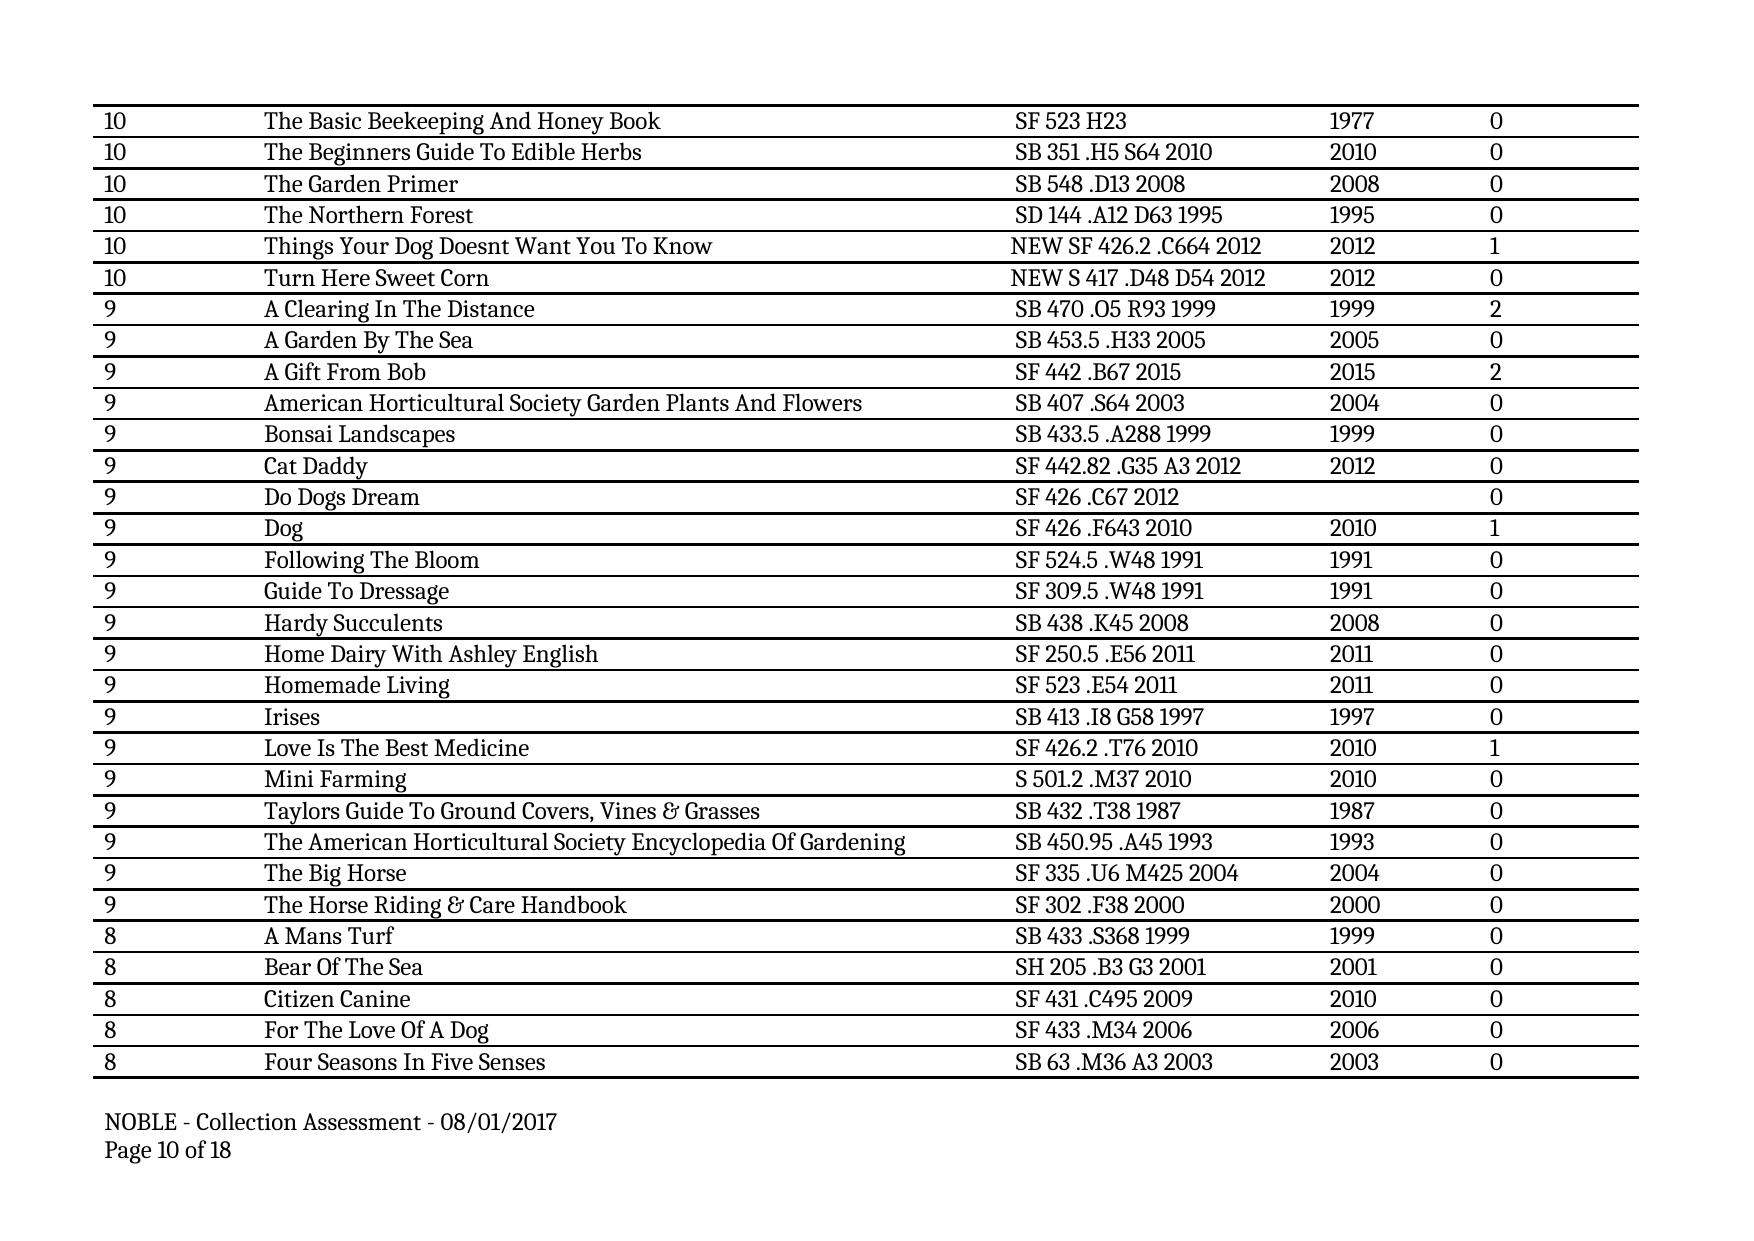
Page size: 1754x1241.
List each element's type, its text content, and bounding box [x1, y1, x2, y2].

table_cell 1 [1479, 734, 1638, 763]
table_cell 2006 [1319, 1016, 1478, 1045]
table_cell The Big Horse [253, 859, 999, 888]
table_cell 0 [1479, 1016, 1638, 1045]
table_cell 9 [93, 765, 253, 794]
table_cell SH 205 .B3 G3 2001 [999, 953, 1319, 982]
table_cell SF 426 .F643 2010 [999, 515, 1319, 543]
table_cell The Garden Primer [253, 170, 999, 198]
table_cell 0 [1479, 389, 1638, 418]
table_cell Things Your Dog Doesnt Want You To Know [253, 232, 999, 261]
table_cell 0 [1479, 577, 1638, 606]
table_cell 9 [93, 608, 253, 637]
table_cell Following The Bloom [253, 546, 999, 574]
table_cell SF 442.82 .G35 A3 2012 [999, 452, 1319, 480]
table_cell Mini Farming [253, 765, 999, 794]
table_cell 0 [1479, 107, 1638, 136]
table_cell 10 [93, 107, 253, 136]
table_cell 1995 [1319, 201, 1478, 229]
table_cell 1999 [1319, 295, 1478, 324]
table_cell 0 [1479, 765, 1638, 794]
table_cell 9 [93, 640, 253, 668]
table_cell 8 [93, 985, 253, 1013]
table_cell Citizen Canine [253, 985, 999, 1013]
table_cell 1 [1479, 232, 1638, 261]
table_cell 10 [93, 232, 253, 261]
table_cell 1 [1479, 515, 1638, 543]
table_cell A Garden By The Sea [253, 326, 999, 355]
table_cell The American Horticultural Society Encyclopedia Of Gardening [253, 828, 999, 857]
table_cell 0 [1479, 420, 1638, 449]
table_cell 2005 [1319, 326, 1478, 355]
table_cell 1991 [1319, 546, 1478, 574]
table_cell SB 450.95 .A45 1993 [999, 828, 1319, 857]
table_cell Four Seasons In Five Senses [253, 1047, 999, 1076]
table_cell 2004 [1319, 389, 1478, 418]
table_cell 2015 [1319, 358, 1478, 386]
table_cell American Horticultural Society Garden Plants And Flowers [253, 389, 999, 418]
table_cell 0 [1479, 671, 1638, 700]
table_cell The Horse Riding & Care Handbook [253, 891, 999, 919]
table_cell 8 [93, 922, 253, 951]
table_cell 0 [1479, 608, 1638, 637]
table_cell Hardy Succulents [253, 608, 999, 637]
table_cell 0 [1479, 546, 1638, 574]
table_cell 9 [93, 452, 253, 480]
table_cell S 501.2 .M37 2010 [999, 765, 1319, 794]
table_cell SB 548 .D13 2008 [999, 170, 1319, 198]
table_cell SB 438 .K45 2008 [999, 608, 1319, 637]
table_cell 2012 [1319, 232, 1478, 261]
table_cell SF 309.5 .W48 1991 [999, 577, 1319, 606]
table_cell 2000 [1319, 891, 1478, 919]
table_cell Dog [253, 515, 999, 543]
table_cell 2008 [1319, 608, 1478, 637]
table_cell 0 [1479, 703, 1638, 731]
table_cell 8 [93, 953, 253, 982]
table_cell Home Dairy With Ashley English [253, 640, 999, 668]
table_cell 9 [93, 389, 253, 418]
table_cell 2010 [1319, 765, 1478, 794]
table_cell 0 [1479, 1047, 1638, 1076]
table_cell 0 [1479, 859, 1638, 888]
table_cell 8 [93, 1016, 253, 1045]
table_cell SB 351 .H5 S64 2010 [999, 138, 1319, 167]
table_cell 0 [1479, 264, 1638, 292]
table_cell The Northern Forest [253, 201, 999, 229]
table_cell 1993 [1319, 828, 1478, 857]
table_cell Cat Daddy [253, 452, 999, 480]
table_cell 2010 [1319, 138, 1478, 167]
table_cell Do Dogs Dream [253, 483, 999, 512]
table_cell 1977 [1319, 107, 1478, 136]
table_cell 9 [93, 420, 253, 449]
table_cell SB 407 .S64 2003 [999, 389, 1319, 418]
table_cell 1997 [1319, 703, 1478, 731]
table_cell 2012 [1319, 452, 1478, 480]
table_cell SF 523 .E54 2011 [999, 671, 1319, 700]
table_cell Homemade Living [253, 671, 999, 700]
table_cell 9 [93, 797, 253, 825]
table_cell 9 [93, 546, 253, 574]
table_cell SF 523 H23 [999, 107, 1319, 136]
table_cell 9 [93, 515, 253, 543]
table_cell 2011 [1319, 640, 1478, 668]
table_cell 9 [93, 859, 253, 888]
table_cell The Basic Beekeeping And Honey Book [253, 107, 999, 136]
table_cell 0 [1479, 891, 1638, 919]
table_cell A Gift From Bob [253, 358, 999, 386]
table_cell SF 433 .M34 2006 [999, 1016, 1319, 1045]
table_cell 0 [1479, 985, 1638, 1013]
table_cell [1319, 483, 1478, 512]
table_cell SB 432 .T38 1987 [999, 797, 1319, 825]
table_cell Taylors Guide To Ground Covers, Vines & Grasses [253, 797, 999, 825]
table_cell 10 [93, 170, 253, 198]
table_cell SD 144 .A12 D63 1995 [999, 201, 1319, 229]
table_cell 10 [93, 264, 253, 292]
table_cell 9 [93, 734, 253, 763]
table_cell Irises [253, 703, 999, 731]
table_cell 2 [1479, 295, 1638, 324]
table_cell 10 [93, 201, 253, 229]
table_cell 0 [1479, 201, 1638, 229]
table_cell SF 431 .C495 2009 [999, 985, 1319, 1013]
table_cell 1991 [1319, 577, 1478, 606]
table_cell 0 [1479, 953, 1638, 982]
table_cell 10 [93, 138, 253, 167]
table_cell SF 426.2 .T76 2010 [999, 734, 1319, 763]
table_cell 2008 [1319, 170, 1478, 198]
table_cell 2011 [1319, 671, 1478, 700]
table_cell 0 [1479, 828, 1638, 857]
table_cell SF 524.5 .W48 1991 [999, 546, 1319, 574]
table_cell A Mans Turf [253, 922, 999, 951]
table_cell 2010 [1319, 515, 1478, 543]
table_cell A Clearing In The Distance [253, 295, 999, 324]
table_cell 0 [1479, 797, 1638, 825]
table_cell 9 [93, 577, 253, 606]
table_cell 9 [93, 358, 253, 386]
table_cell SF 442 .B67 2015 [999, 358, 1319, 386]
table_cell 1987 [1319, 797, 1478, 825]
table_cell 9 [93, 671, 253, 700]
table_cell 0 [1479, 170, 1638, 198]
table_cell 0 [1479, 326, 1638, 355]
table_cell Turn Here Sweet Corn [253, 264, 999, 292]
table_cell 2012 [1319, 264, 1478, 292]
table_cell Bonsai Landscapes [253, 420, 999, 449]
table_cell 1999 [1319, 420, 1478, 449]
table_cell 2001 [1319, 953, 1478, 982]
table_cell SF 335 .U6 M425 2004 [999, 859, 1319, 888]
table_cell For The Love Of A Dog [253, 1016, 999, 1045]
table_cell 9 [93, 828, 253, 857]
table_cell SB 433 .S368 1999 [999, 922, 1319, 951]
table_cell 0 [1479, 452, 1638, 480]
table_cell 0 [1479, 640, 1638, 668]
table_cell SF 302 .F38 2000 [999, 891, 1319, 919]
table_cell 1999 [1319, 922, 1478, 951]
table_cell SB 470 .O5 R93 1999 [999, 295, 1319, 324]
table_cell The Beginners Guide To Edible Herbs [253, 138, 999, 167]
table_cell 0 [1479, 138, 1638, 167]
table_cell 2010 [1319, 734, 1478, 763]
table_cell SB 433.5 .A288 1999 [999, 420, 1319, 449]
table_cell 9 [93, 295, 253, 324]
table_cell SB 63 .M36 A3 2003 [999, 1047, 1319, 1076]
table_cell 8 [93, 1047, 253, 1076]
table_cell 9 [93, 703, 253, 731]
table_cell 2004 [1319, 859, 1478, 888]
table_cell 0 [1479, 483, 1638, 512]
table_cell 2010 [1319, 985, 1478, 1013]
table_cell SF 250.5 .E56 2011 [999, 640, 1319, 668]
table_cell 0 [1479, 922, 1638, 951]
table_cell SB 453.5 .H33 2005 [999, 326, 1319, 355]
table_cell SB 413 .I8 G58 1997 [999, 703, 1319, 731]
table_cell Love Is The Best Medicine [253, 734, 999, 763]
table_cell Bear Of The Sea [253, 953, 999, 982]
table_cell NEW SF 426.2 .C664 2012 [999, 232, 1319, 261]
table_cell Guide To Dressage [253, 577, 999, 606]
table_cell 2003 [1319, 1047, 1478, 1076]
table_cell 9 [93, 326, 253, 355]
table_cell 9 [93, 483, 253, 512]
table_cell 2 [1479, 358, 1638, 386]
table_cell 9 [93, 891, 253, 919]
table_cell SF 426 .C67 2012 [999, 483, 1319, 512]
table_cell NEW S 417 .D48 D54 2012 [999, 264, 1319, 292]
